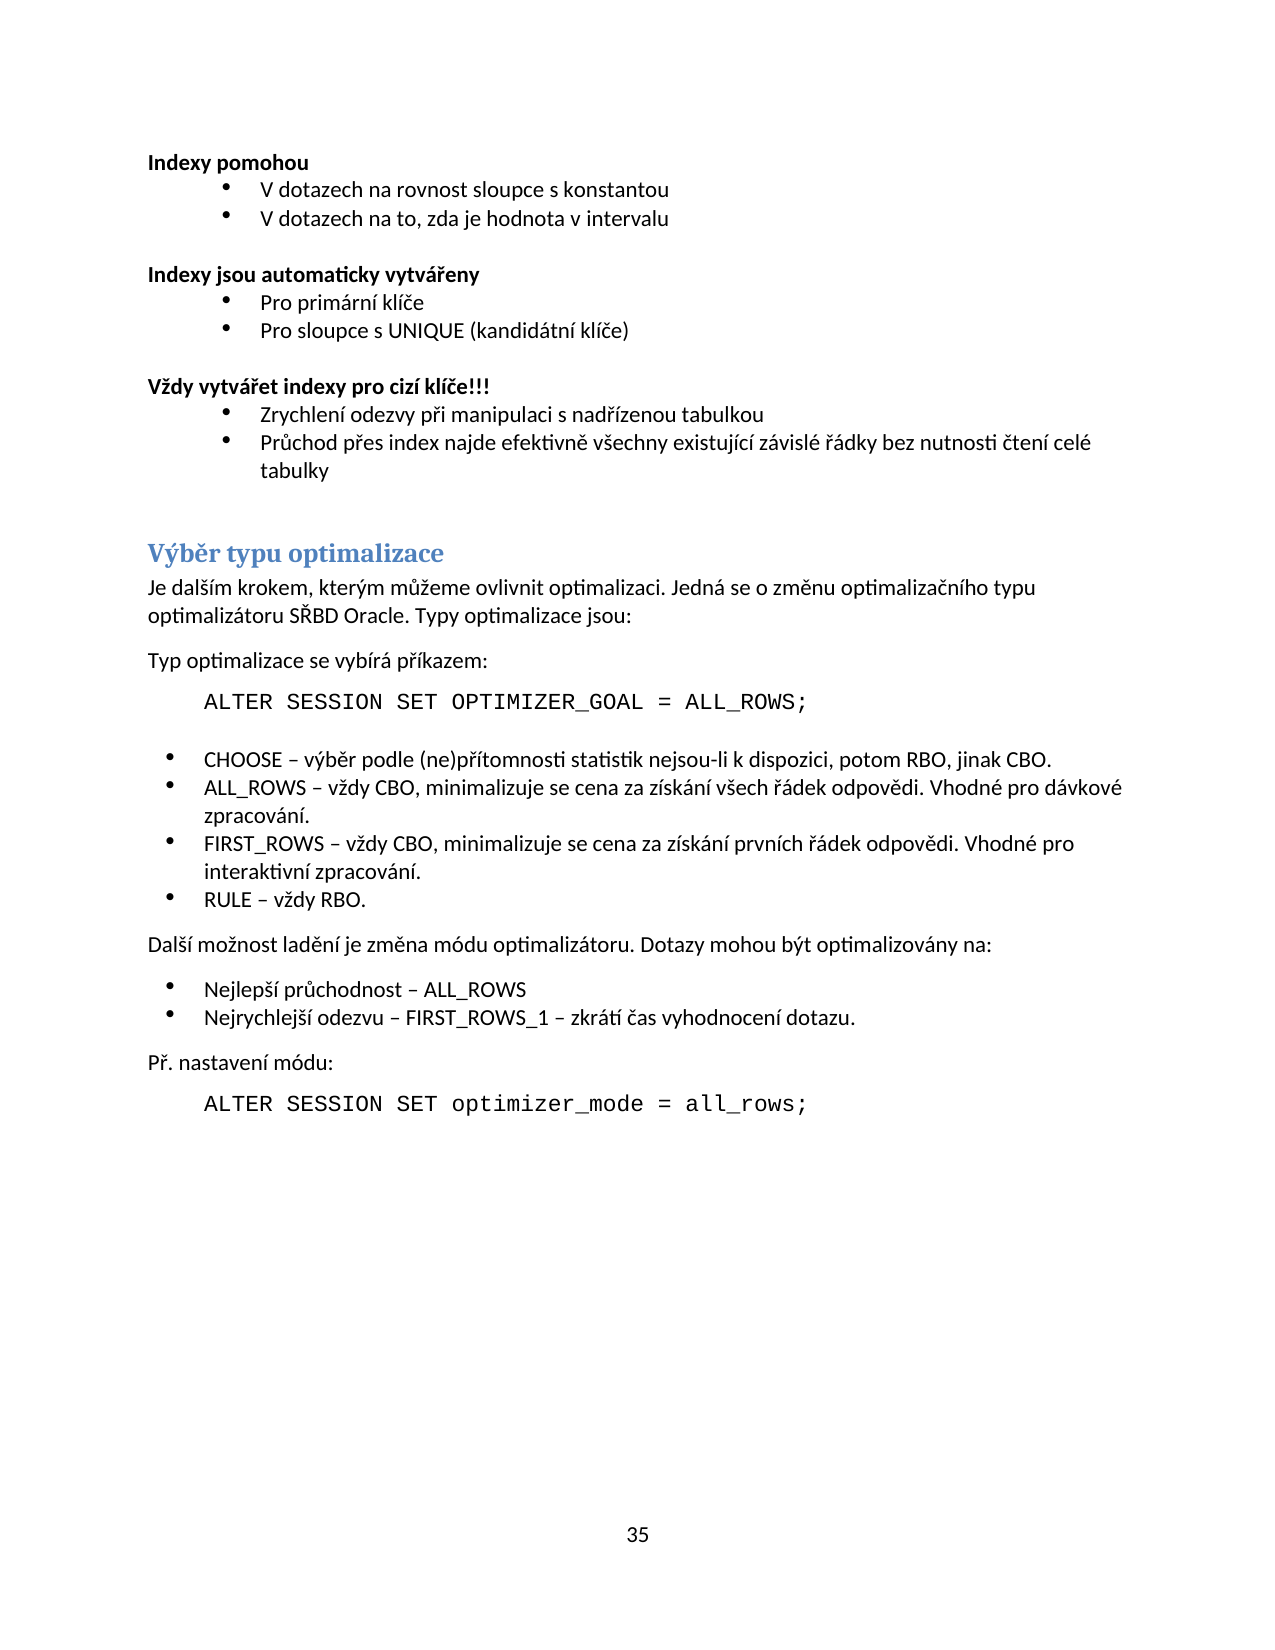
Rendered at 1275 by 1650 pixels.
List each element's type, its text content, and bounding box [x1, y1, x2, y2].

text Další možnost ladění je změna módu optimalizátoru. Dotazy mohou být optimalizovány na: [148, 930, 1127, 958]
text ALTER SESSION SET optimizer_mode = all_rows; [204, 1092, 1127, 1118]
text ALTER SESSION SET OPTIMIZER_GOAL = ALL_ROWS; [204, 691, 1127, 717]
text Indexy jsou automaticky vytvářeny [148, 260, 1127, 288]
list ALL_ROWS – vždy CBO, minimalizuje se cena za získání všech řádek odpovědi. Vhodné pro dávkové zpracování. [166, 773, 1127, 829]
list Pro sloupce s UNIQUE (kandidátní klíče) [223, 316, 1127, 344]
list RULE – vždy RBO. [166, 886, 1127, 913]
list Pro primární klíče [223, 288, 1127, 316]
list Průchod přes index najde efektivně všechny existující závislé řádky bez nutnosti čtení celé tabulky [223, 428, 1127, 484]
subtitle Výběr typu optimalizace [148, 538, 1127, 569]
list Nejlepší průchodnost – ALL_ROWS [166, 975, 1127, 1003]
text Vždy vytvářet indexy pro cizí klíče!!! [148, 372, 1127, 401]
text Př. nastavení módu: [148, 1048, 1127, 1076]
text Typ optimalizace se vybírá příkazem: [148, 646, 1127, 674]
list V dotazech na to, zda je hodnota v intervalu [223, 204, 1127, 232]
list V dotazech na rovnost sloupce s konstantou [223, 176, 1127, 204]
text Indexy pomohou [148, 148, 1127, 176]
list CHOOSE – výběr podle (ne)přítomnosti statistik nejsou-li k dispozici, potom RBO, jinak CBO. [166, 745, 1127, 773]
list Nejrychlejší odezvu – FIRST_ROWS_1 – zkrátí čas vyhodnocení dotazu. [166, 1003, 1127, 1031]
text Je dalším krokem, kterým můžeme ovlivnit optimalizaci. Jedná se o změnu optimalizačního typu optimalizátoru SŘBD Oracle. Typy optimalizace jsou: [148, 573, 1127, 629]
list Zrychlení odezvy při manipulaci s nadřízenou tabulkou [223, 401, 1127, 428]
list FIRST_ROWS – vždy CBO, minimalizuje se cena za získání prvních řádek odpovědi. Vhodné pro interaktivní zpracování. [166, 829, 1127, 886]
